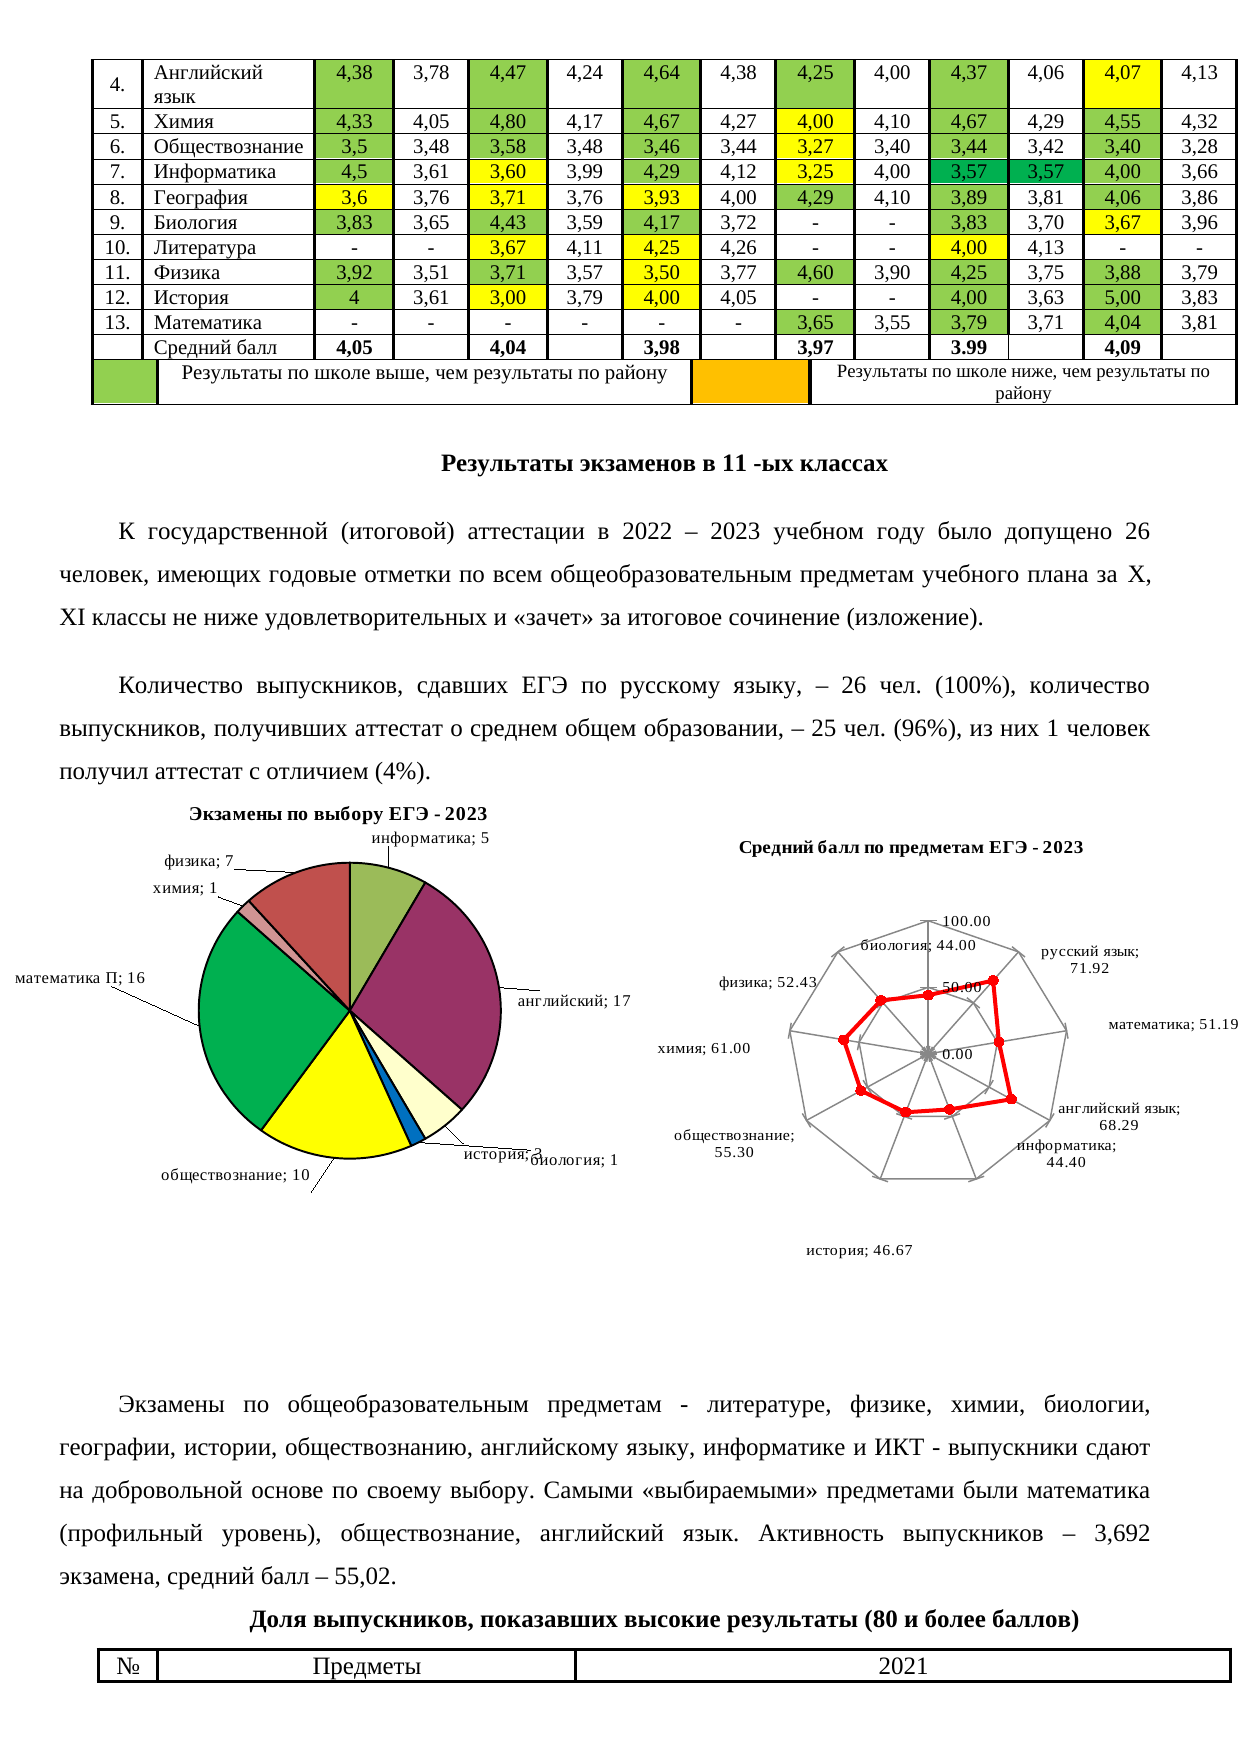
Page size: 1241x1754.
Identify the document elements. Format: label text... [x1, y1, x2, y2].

table_cell 3,83 [931, 210, 1007, 234]
table_cell 4,07 [1085, 60, 1160, 108]
table_cell 11. [94, 260, 141, 284]
table_cell 4,06 [1085, 185, 1160, 209]
table_cell 4,64 [624, 60, 699, 108]
table_cell 3,58 [470, 134, 546, 158]
table_cell [693, 360, 808, 403]
table_cell 4,17 [549, 109, 621, 133]
table_cell 3,81 [1163, 310, 1235, 334]
table_cell 4,32 [1163, 109, 1235, 133]
table_cell 4,55 [1085, 109, 1160, 133]
table_cell 4,80 [470, 109, 546, 133]
table_cell [94, 335, 141, 359]
table_cell 3,57 [1010, 160, 1082, 183]
table_cell 4,00 [702, 185, 774, 209]
table_cell 3,00 [470, 285, 546, 309]
table_cell 3,61 [395, 160, 467, 183]
table_cell 3,89 [931, 185, 1007, 209]
text Результаты экзаменов в 11 -ых классах [177, 448, 1152, 476]
table_cell Литература [144, 235, 313, 259]
table_cell Английский язык [144, 60, 313, 108]
table_cell 13. [94, 310, 141, 334]
table_cell [94, 360, 156, 403]
table_cell 3,57 [549, 260, 621, 284]
table_cell - [470, 310, 546, 334]
table_cell - [1085, 235, 1160, 259]
list Количество выпускников, сдавших ЕГЭ по русскому языку, – 26 чел. (100%), количество выпускников, получивших аттестат о среднем общем образовании, – 25 чел. (96%), из них 1 человек получил аттестат с отличием (4%). [59, 670, 1152, 785]
table_cell История [144, 285, 313, 309]
table_cell [395, 335, 467, 359]
table_cell 4,43 [470, 210, 546, 234]
table_cell 4,60 [777, 260, 853, 284]
table_cell 3,71 [470, 260, 546, 284]
table_cell 4,5 [316, 160, 392, 183]
table_cell 4,04 [470, 335, 546, 359]
table_cell 3,40 [856, 134, 928, 158]
table_cell - [624, 310, 699, 334]
table_cell 4,00 [856, 160, 928, 183]
table_cell 3,92 [316, 260, 392, 284]
table_cell - [856, 235, 928, 259]
table_cell 4,05 [702, 285, 774, 309]
text Экзамены по общеобразовательным предметам - литературе, физике, химии, биологии, географии, истории, обществознанию, английскому языку, информатике и ИКТ - выпускники сдают на добровольной основе по своему выбору. Самыми «выбираемыми» предметами были математика (профильный уровень), обществознание, английский язык. Активность выпускников – 3,692 экзамена, средний балл – 55,02. [59, 1389, 1152, 1590]
table_cell 3,48 [395, 134, 467, 158]
table_cell - [777, 285, 853, 309]
table_cell 3,78 [395, 60, 467, 108]
table_cell 3.99 [931, 335, 1008, 359]
table_cell 3,97 [777, 335, 853, 359]
table_cell 4,29 [624, 160, 699, 183]
table_cell 4,10 [856, 109, 928, 133]
table_cell 4,38 [702, 60, 774, 108]
table_cell 9. [94, 210, 141, 234]
table_cell 3,44 [702, 134, 774, 158]
table_cell 3,27 [777, 134, 853, 158]
table_cell [1163, 335, 1235, 359]
table_cell 4,00 [931, 235, 1007, 259]
table_cell 4,67 [624, 109, 699, 133]
table_cell 3,42 [1010, 134, 1082, 158]
table_cell 4,17 [624, 210, 699, 234]
table_cell 3,5 [316, 134, 392, 158]
table_cell 3,66 [1163, 160, 1235, 183]
table_cell 8. [94, 185, 141, 209]
text Доля выпускников, показавших высокие результаты (80 и более баллов) [177, 1604, 1152, 1633]
table_cell 4,26 [702, 235, 774, 259]
table_cell Математика [144, 310, 313, 334]
table_cell Обществознание [144, 134, 313, 158]
table_cell 4,11 [549, 235, 621, 259]
table_cell 3,60 [470, 160, 546, 183]
table_cell 4,13 [1163, 60, 1235, 108]
table_cell 3,57 [931, 160, 1007, 183]
table_cell 3,65 [777, 310, 853, 334]
table_cell 3,77 [702, 260, 774, 284]
table_cell 5,00 [1085, 285, 1160, 309]
table_cell 3,46 [624, 134, 699, 158]
table_cell [702, 335, 774, 359]
table_cell 3,67 [470, 235, 546, 259]
text К государственной (итоговой) аттестации в 2022 – 2023 учебном году было допущено 26 человек, имеющих годовые отметки по всем общеобразовательным предметам учебного плана за X, XI классы не ниже удовлетворительных и «зачет» за итоговое сочинение (изложение). [59, 516, 1152, 631]
table_cell 3,71 [1010, 310, 1082, 334]
table_cell - [856, 285, 928, 309]
table_cell - [1163, 235, 1235, 259]
table_cell 4,12 [702, 160, 774, 183]
table_cell 4,38 [316, 60, 392, 108]
table_cell 3,50 [624, 260, 699, 284]
table_cell 3,93 [624, 185, 699, 209]
table_cell 4,00 [777, 109, 853, 133]
table_cell 3,44 [931, 134, 1007, 158]
table_cell 4,24 [549, 60, 621, 108]
table_cell 3,48 [549, 134, 621, 158]
table_header Предметы [159, 1651, 574, 1679]
table_cell 3,99 [549, 160, 621, 183]
table_cell 4,25 [931, 260, 1007, 284]
table_cell 3,83 [316, 210, 392, 234]
table_cell - [316, 235, 392, 259]
table_cell 3,61 [395, 285, 467, 309]
table_cell 3,70 [1010, 210, 1082, 234]
table_cell Средний балл [144, 335, 313, 359]
table_cell 4,00 [1085, 160, 1160, 183]
table_cell 3,59 [549, 210, 621, 234]
table_cell Химия [144, 109, 313, 133]
table_cell 5. [94, 109, 141, 133]
table_header № п/п [100, 1651, 156, 1679]
table_cell 4. [94, 60, 141, 108]
table_cell 3,72 [702, 210, 774, 234]
table_cell 3,51 [395, 260, 467, 284]
table_cell Результаты по школе выше, чем результаты по району [159, 360, 690, 403]
table_cell 3,75 [1010, 260, 1082, 284]
table_cell Результаты по школе ниже, чем результаты по району [812, 360, 1235, 403]
table_cell - [777, 210, 853, 234]
table_cell 4,05 [395, 109, 467, 133]
table_cell 3,67 [1085, 210, 1160, 234]
table_cell 3,86 [1163, 185, 1235, 209]
table_cell - [549, 310, 621, 334]
table_cell 4,33 [316, 109, 392, 133]
table_cell 12. [94, 285, 141, 309]
table_cell 4,29 [777, 185, 853, 209]
table_cell 4,09 [1085, 335, 1160, 359]
table_cell - [395, 310, 467, 334]
table_cell 4,67 [931, 109, 1007, 133]
table_cell - [395, 235, 467, 259]
table_cell 3,88 [1085, 260, 1160, 284]
table_cell 6. [94, 134, 141, 158]
table_cell 3,76 [395, 185, 467, 209]
table_cell 3,90 [856, 260, 928, 284]
table_cell 4,04 [1085, 310, 1160, 334]
table_cell 4,37 [931, 60, 1007, 108]
table_cell 3,83 [1163, 285, 1235, 309]
table_cell 3,96 [1163, 210, 1235, 234]
table_cell 4,00 [856, 60, 928, 108]
table_cell [856, 335, 928, 359]
table_cell 4,00 [624, 285, 699, 309]
table_cell 4,06 [1010, 60, 1082, 108]
table_cell 4,27 [702, 109, 774, 133]
table_cell - [702, 310, 774, 334]
table_cell 3,28 [1163, 134, 1235, 158]
table_cell География [144, 185, 313, 209]
table_cell Информатика [144, 160, 313, 183]
table_cell 4,29 [1010, 109, 1082, 133]
table_cell - [777, 235, 853, 259]
table_cell Физика [144, 260, 313, 284]
table_cell 3,63 [1010, 285, 1082, 309]
table_cell 4,47 [470, 60, 546, 108]
table_cell [549, 335, 621, 359]
table_cell 3,40 [1085, 134, 1160, 158]
table_cell 3,79 [931, 310, 1007, 334]
table_cell 3,6 [316, 185, 392, 209]
table_cell 4,13 [1010, 235, 1082, 259]
table_cell 3,65 [395, 210, 467, 234]
table_cell 4 [316, 285, 392, 309]
table_cell 4,10 [856, 185, 928, 209]
table_cell - [316, 310, 392, 334]
table_cell 3,81 [1010, 185, 1082, 209]
table_header 2021 [577, 1651, 1229, 1679]
table_cell 3,76 [549, 185, 621, 209]
table_cell 4,25 [777, 60, 853, 108]
table_cell 10. [94, 235, 141, 259]
table_cell 3,71 [470, 185, 546, 209]
table_cell 3,98 [624, 335, 699, 359]
table_cell 4,00 [931, 285, 1007, 309]
table_cell Биология [144, 210, 313, 234]
table_cell 3,25 [777, 160, 853, 183]
table_cell 4,25 [624, 235, 699, 259]
table_cell 3,79 [1163, 260, 1235, 284]
table_cell 3,79 [549, 285, 621, 309]
table_cell 3,55 [856, 310, 928, 334]
table_cell 4,05 [316, 335, 392, 359]
table_cell - [856, 210, 928, 234]
table_cell [1009, 335, 1082, 359]
table_cell 7. [94, 160, 141, 183]
